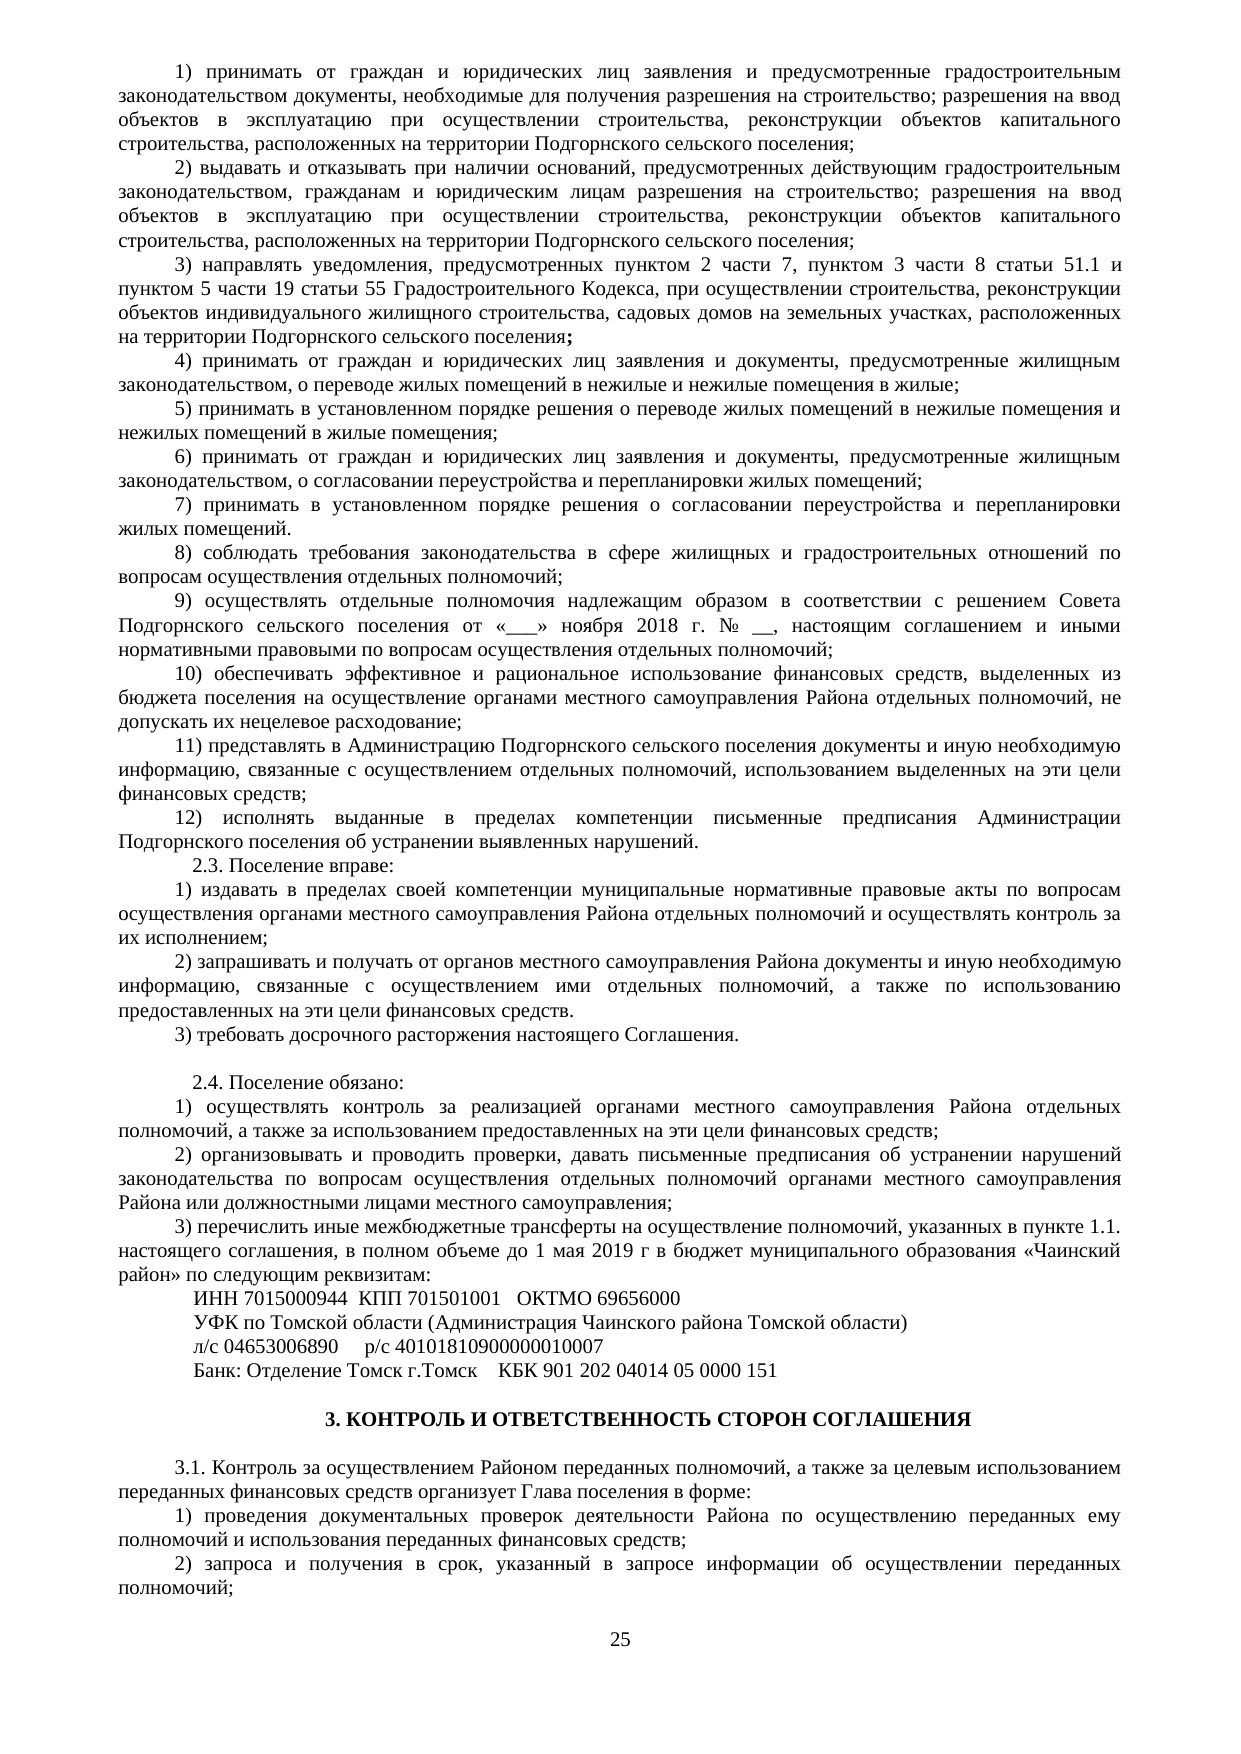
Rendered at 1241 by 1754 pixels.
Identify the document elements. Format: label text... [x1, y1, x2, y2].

text 2.3. Поселение вправе: [118, 853, 1122, 877]
text 5) принимать в установленном порядке решения о переводе жилых помещений в нежилые помещения и нежилых помещений в жилые помещения; [118, 396, 1122, 444]
text 2) выдавать и отказывать при наличии оснований, предусмотренных действующим градостроительным законодательством, гражданам и юридическим лицам разрешения на строительство; разрешения на ввод объектов в эксплуатацию при осуществлении строительства, реконструкции объектов капитального строительства, расположенных на территории Подгорнского сельского поселения; [118, 155, 1122, 252]
text 6) принимать от граждан и юридических лиц заявления и документы, предусмотренные жилищным законодательством, о согласовании переустройства и перепланировки жилых помещений; [118, 444, 1122, 492]
text 2) запрашивать и получать от органов местного самоуправления Района документы и иную необходимую информацию, связанные с осуществлением ими отдельных полномочий, а также по использованию предоставленных на эти цели финансовых средств. [118, 949, 1122, 1022]
text 4) принимать от граждан и юридических лиц заявления и документы, предусмотренные жилищным законодательством, о переводе жилых помещений в нежилые и нежилые помещения в жилые; [118, 348, 1122, 396]
text 12) исполнять выданные в пределах компетенции письменные предписания Администрации Подгорнского поселения об устранении выявленных нарушений. [118, 805, 1122, 853]
text Банк: Отделение Томск г.Томск КБК 901 202 04014 05 0000 151 [118, 1358, 1122, 1382]
text 7) принимать в установленном порядке решения о согласовании переустройства и перепланировки жилых помещений. [118, 492, 1122, 540]
text 11) представлять в Администрацию Подгорнского сельского поселения документы и иную необходимую информацию, связанные с осуществлением отдельных полномочий, использованием выделенных на эти цели финансовых средств; [118, 733, 1122, 805]
text 10) обеспечивать эффективное и рациональное использование финансовых средств, выделенных из бюджета поселения на осуществление органами местного самоуправления Района отдельных полномочий, не допускать их нецелевое расходование; [118, 661, 1122, 733]
text 2) запроса и получения в срок, указанный в запросе информации об осуществлении переданных полномочий; [118, 1551, 1122, 1599]
text 2.4. Поселение обязано: [118, 1070, 1122, 1094]
text 3.1. Контроль за осуществлением Районом переданных полномочий, а также за целевым использованием переданных финансовых средств организует Глава поселения в форме: [118, 1455, 1122, 1503]
text 3) направлять уведомления, предусмотренных пунктом 2 части 7, пунктом 3 части 8 статьи 51.1 и пунктом 5 части 19 статьи 55 Градостроительного Кодекса, при осуществлении строительства, реконструкции объектов индивидуального жилищного строительства, садовых домов на земельных участках, расположенных на территории Подгорнского сельского поселения; [118, 252, 1122, 348]
text УФК по Томской области (Администрация Чаинского района Томской области) [118, 1310, 1122, 1334]
text 1) проведения документальных проверок деятельности Района по осуществлению переданных ему полномочий и использования переданных финансовых средств; [118, 1503, 1122, 1551]
text 1) принимать от граждан и юридических лиц заявления и предусмотренные градостроительным законодательством документы, необходимые для получения разрешения на строительство; разрешения на ввод объектов в эксплуатацию при осуществлении строительства, реконструкции объектов капитального строительства, расположенных на территории Подгорнского сельского поселения; [118, 59, 1122, 155]
text 9) осуществлять отдельные полномочия надлежащим образом в соответствии с решением Совета Подгорнского сельского поселения от «___» ноября 2018 г. № __, настоящим соглашением и иными нормативными правовыми по вопросам осуществления отдельных полномочий; [118, 588, 1122, 661]
text 3) перечислить иные межбюджетные трансферты на осуществление полномочий, указанных в пункте 1.1. настоящего соглашения, в полном объеме до 1 мая 2019 г в бюджет муниципального образования «Чаинский район» по следующим реквизитам: [118, 1214, 1122, 1286]
text 3) требовать досрочного расторжения настоящего Соглашения. [118, 1022, 1122, 1046]
text 2) организовывать и проводить проверки, давать письменные предписания об устранении нарушений законодательства по вопросам осуществления отдельных полномочий органами местного самоуправления Района или должностными лицами местного самоуправления; [118, 1142, 1122, 1214]
text 3. КОНТРОЛЬ И ОТВЕТСТВЕННОСТЬ СТОРОН СОГЛАШЕНИЯ [118, 1407, 1122, 1431]
text ИНН 7015000944 КПП 701501001 ОКТМО 69656000 [118, 1286, 1122, 1310]
text 8) соблюдать требования законодательства в сфере жилищных и градостроительных отношений по вопросам осуществления отдельных полномочий; [118, 540, 1122, 588]
text 1) издавать в пределах своей компетенции муниципальные нормативные правовые акты по вопросам осуществления органами местного самоуправления Района отдельных полномочий и осуществлять контроль за их исполнением; [118, 877, 1122, 949]
text 1) осуществлять контроль за реализацией органами местного самоуправления Района отдельных полномочий, а также за использованием предоставленных на эти цели финансовых средств; [118, 1094, 1122, 1142]
text л/с 04653006890 р/с 40101810900000010007 [118, 1334, 1122, 1358]
